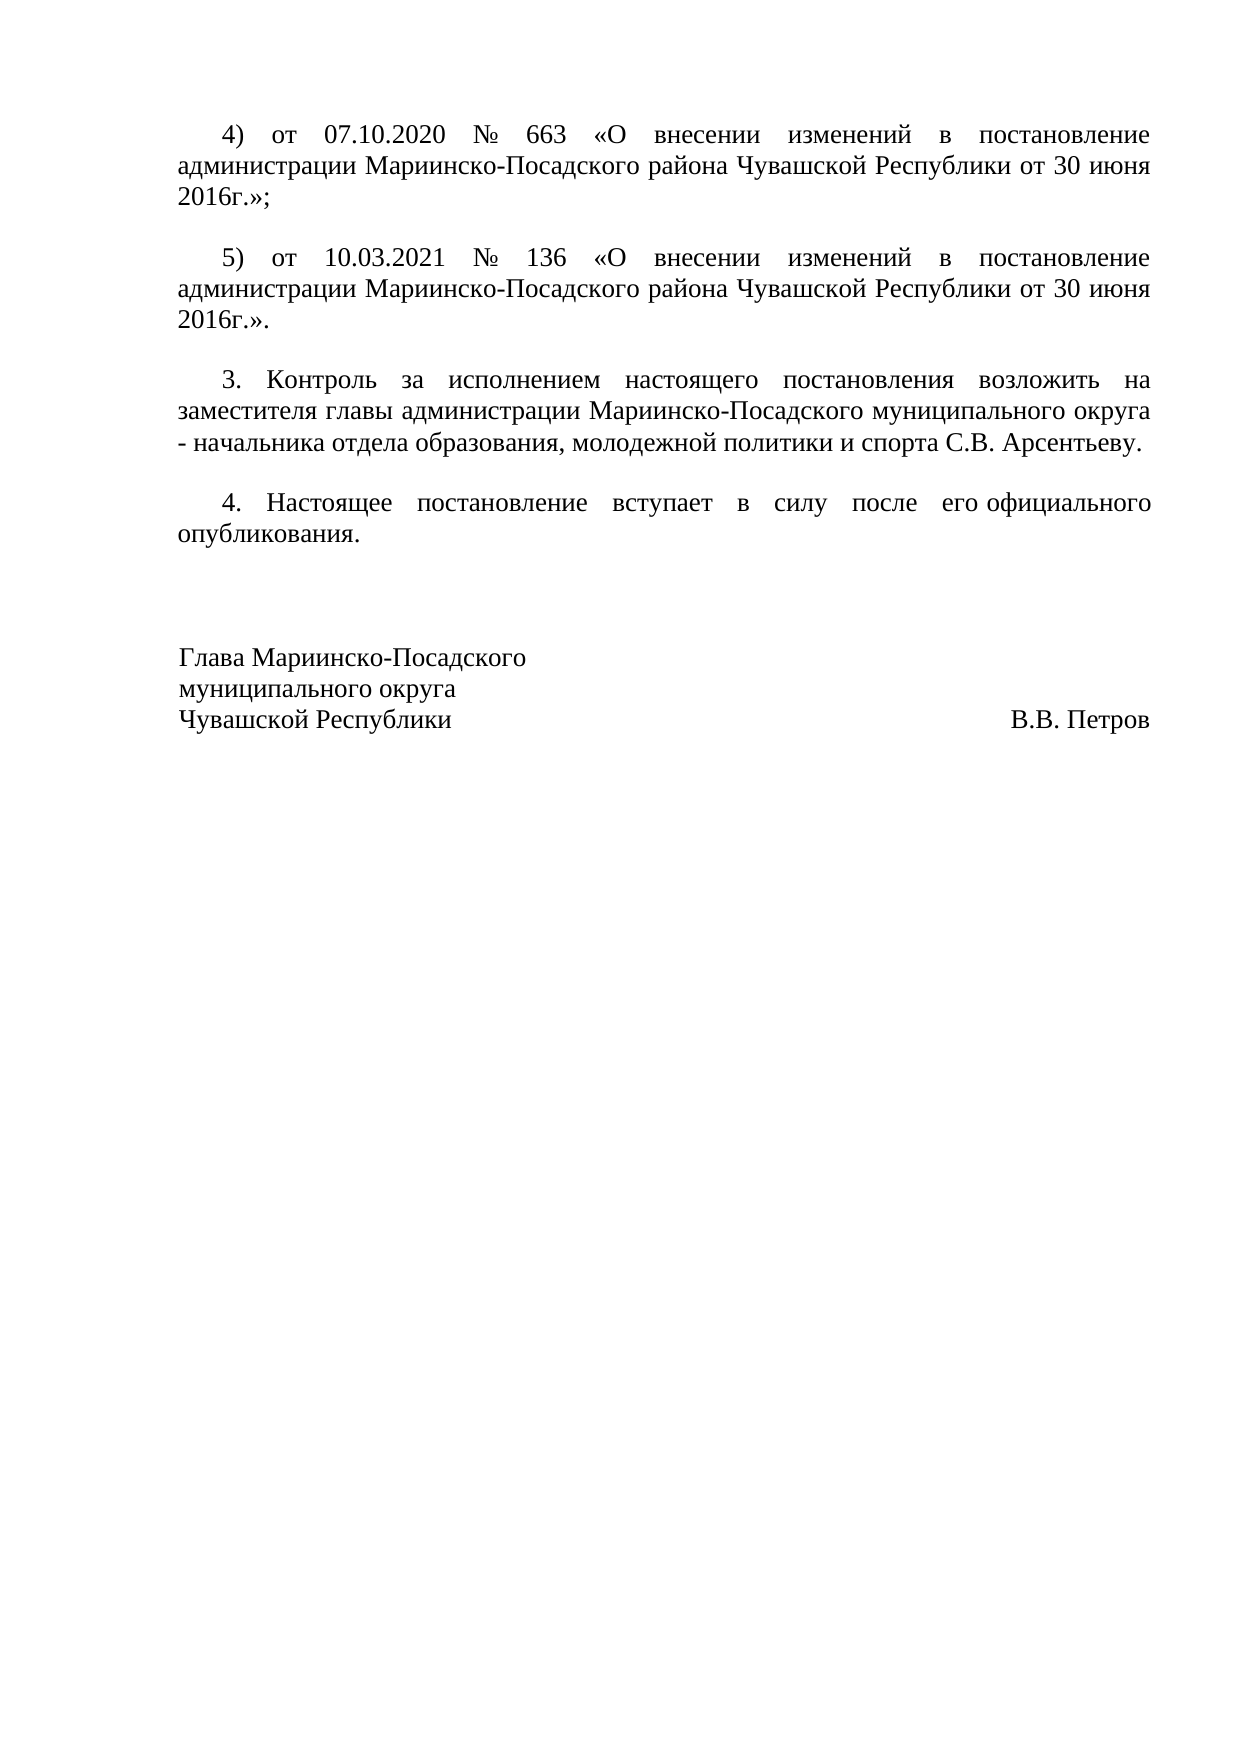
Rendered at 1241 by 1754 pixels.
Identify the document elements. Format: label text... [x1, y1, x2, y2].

text 5) от 10.03.2021 № 136 «О внесении изменений в постановление администрации Мариинско-Посадского района Чувашской Республики от 30 июня 2016г.». [177, 241, 1152, 334]
text 4. Настоящее постановление вступает в силу после его официального опубликования. [177, 486, 1152, 548]
text 3. Контроль за исполнением настоящего постановления возложить на заместителя главы администрации Мариинско-Посадского муниципального округа - начальника отдела образования, молодежной политики и спорта С.В. Арсентьеву. [177, 363, 1152, 457]
table_header В.В. Петров [827, 640, 1152, 736]
text 4) от 07.10.2020 № 663 «О внесении изменений в постановление администрации Мариинско-Посадского района Чувашской Республики от 30 июня 2016г.»; [177, 118, 1152, 212]
table_header Глава Мариинско-Посадского муниципального округа Чувашской Республики [177, 640, 827, 736]
